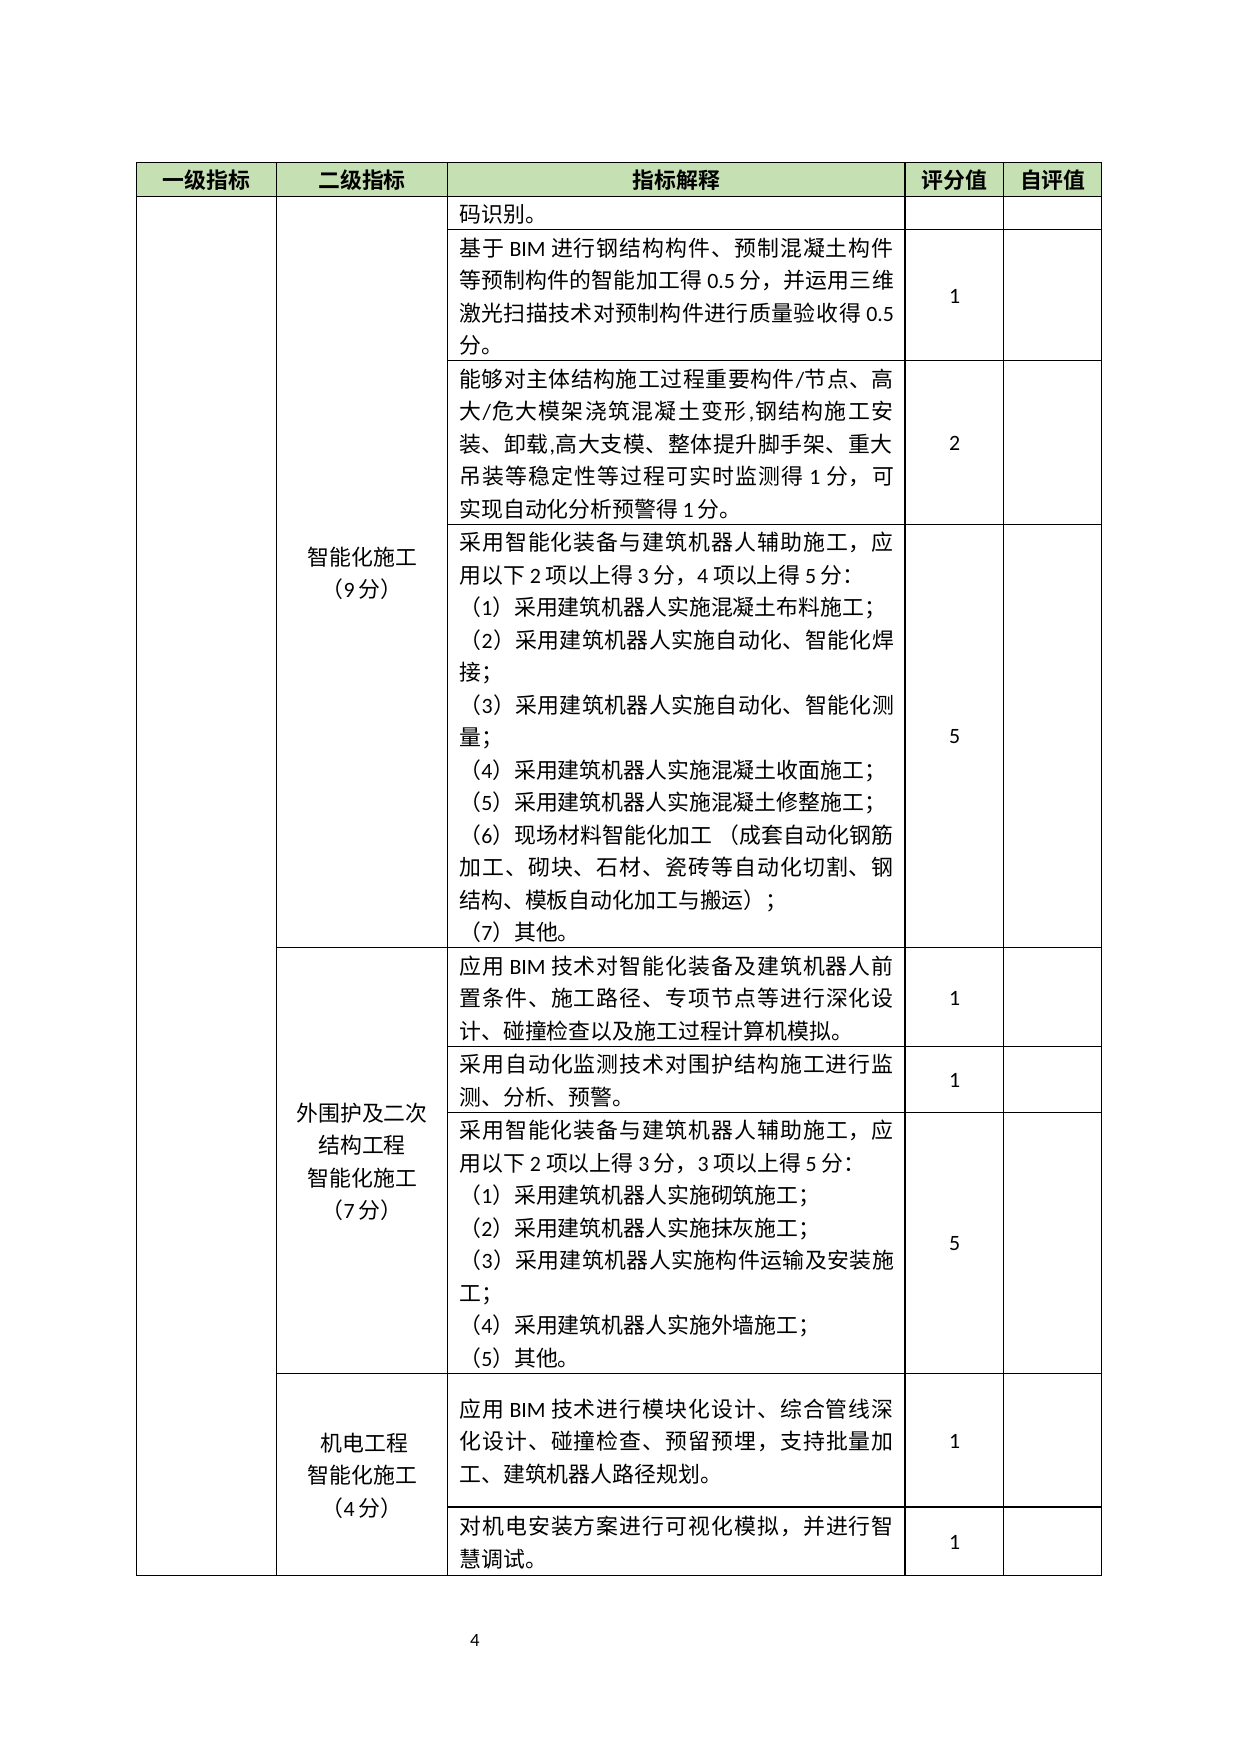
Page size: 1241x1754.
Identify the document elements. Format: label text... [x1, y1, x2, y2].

table_cell 5 [906, 525, 1003, 947]
table_cell 采用智能化装备与建筑机器人辅助施工，应用以下 2 项以上得 3分，3 项以上得5分： （1）采用建筑机器人实施砌筑施工； （2）采用建筑机器人实施抹灰施工； （3）采用建筑机器人实施构件运输及安装施工； （4）采用建筑机器人实施外墙施工； （5）其他。 [448, 1113, 904, 1373]
table_header 自评值 [1004, 163, 1101, 196]
table_cell 2 [906, 361, 1003, 524]
table_cell 1 [906, 197, 1003, 229]
table_cell 主体结构工程 智能化施工 （9分） [277, 197, 447, 947]
table_cell [1004, 1508, 1101, 1575]
table_cell [1004, 361, 1101, 524]
table_cell 对机电安装方案进行可视化模拟，并进行智慧调试。 [448, 1508, 904, 1575]
table_cell [1004, 1113, 1101, 1373]
table_cell 1 [906, 1374, 1003, 1506]
table_cell [1004, 948, 1101, 1046]
table_cell 1 [906, 1508, 1003, 1575]
table_cell 1 [906, 1047, 1003, 1112]
table_cell [1004, 197, 1101, 229]
table_cell 基于BIM进行钢结构构件、预制混凝土构件等预制构件的智能加工得 0.5分，并运用三维激光扫描技术对预制构件进行质量验收得0.5分。 [448, 230, 904, 360]
table_cell 1 [906, 948, 1003, 1046]
table_cell 外围护及二次 结构工程 智能化施工 （7分） [277, 948, 447, 1373]
table_cell 机电工程 智能化施工 （4分） [277, 1374, 447, 1575]
table_cell [1004, 525, 1101, 947]
table_cell 应用BIM技术进行模块化设计、综合管线深化设计、碰撞检查、预留预埋，支持批量加工、建筑机器人路径规划。 [448, 1374, 904, 1506]
table_cell 结构构件等关键部品部件安装传感器或二维码识别。 [448, 197, 904, 229]
table_cell 应用BIM技术对智能化装备及建筑机器人前置条件、施工路径、专项节点等进行深化设计、碰撞检查以及施工过程计算机模拟。 [448, 948, 904, 1046]
table_cell 采用自动化监测技术对围护结构施工进行监测、分析、预警。 [448, 1047, 904, 1112]
table_cell 5 [906, 1113, 1003, 1373]
table_cell 采用智能化装备与建筑机器人辅助施工，应用以下 2 项以上得3分，4 项以上得5分： （1）采用建筑机器人实施混凝土布料施工； （2）采用建筑机器人实施自动化、智能化焊接； （3）采用建筑机器人实施自动化、智能化测量； （4）采用建筑机器人实施混凝土收面施工； （5）采用建筑机器人实施混凝土修整施工； （6）现场材料智能化加工 （成套自动化钢筋加工、砌块、石材、瓷砖等自动化切割、钢结构、模板自动化加工与搬运）； （7）其他。 [448, 525, 904, 947]
table_cell [1004, 230, 1101, 360]
table_cell [1004, 1374, 1101, 1506]
table_header 一级指标 [137, 163, 276, 196]
table_cell [1004, 1047, 1101, 1112]
table_header 二级指标 [277, 163, 447, 196]
table_cell 1 [906, 230, 1003, 360]
table_header 指标解释 [448, 163, 904, 196]
table_cell 能够对主体结构施工过程重要构件/节点、高大/危大模架浇筑混凝土变形,钢结构施工安装、卸载,高大支模、整体提升脚手架、重大吊装等稳定性等过程可实时监测得1分，可实现自动化分析预警得1分。 [448, 361, 904, 524]
table_header 评分值 [906, 163, 1003, 196]
